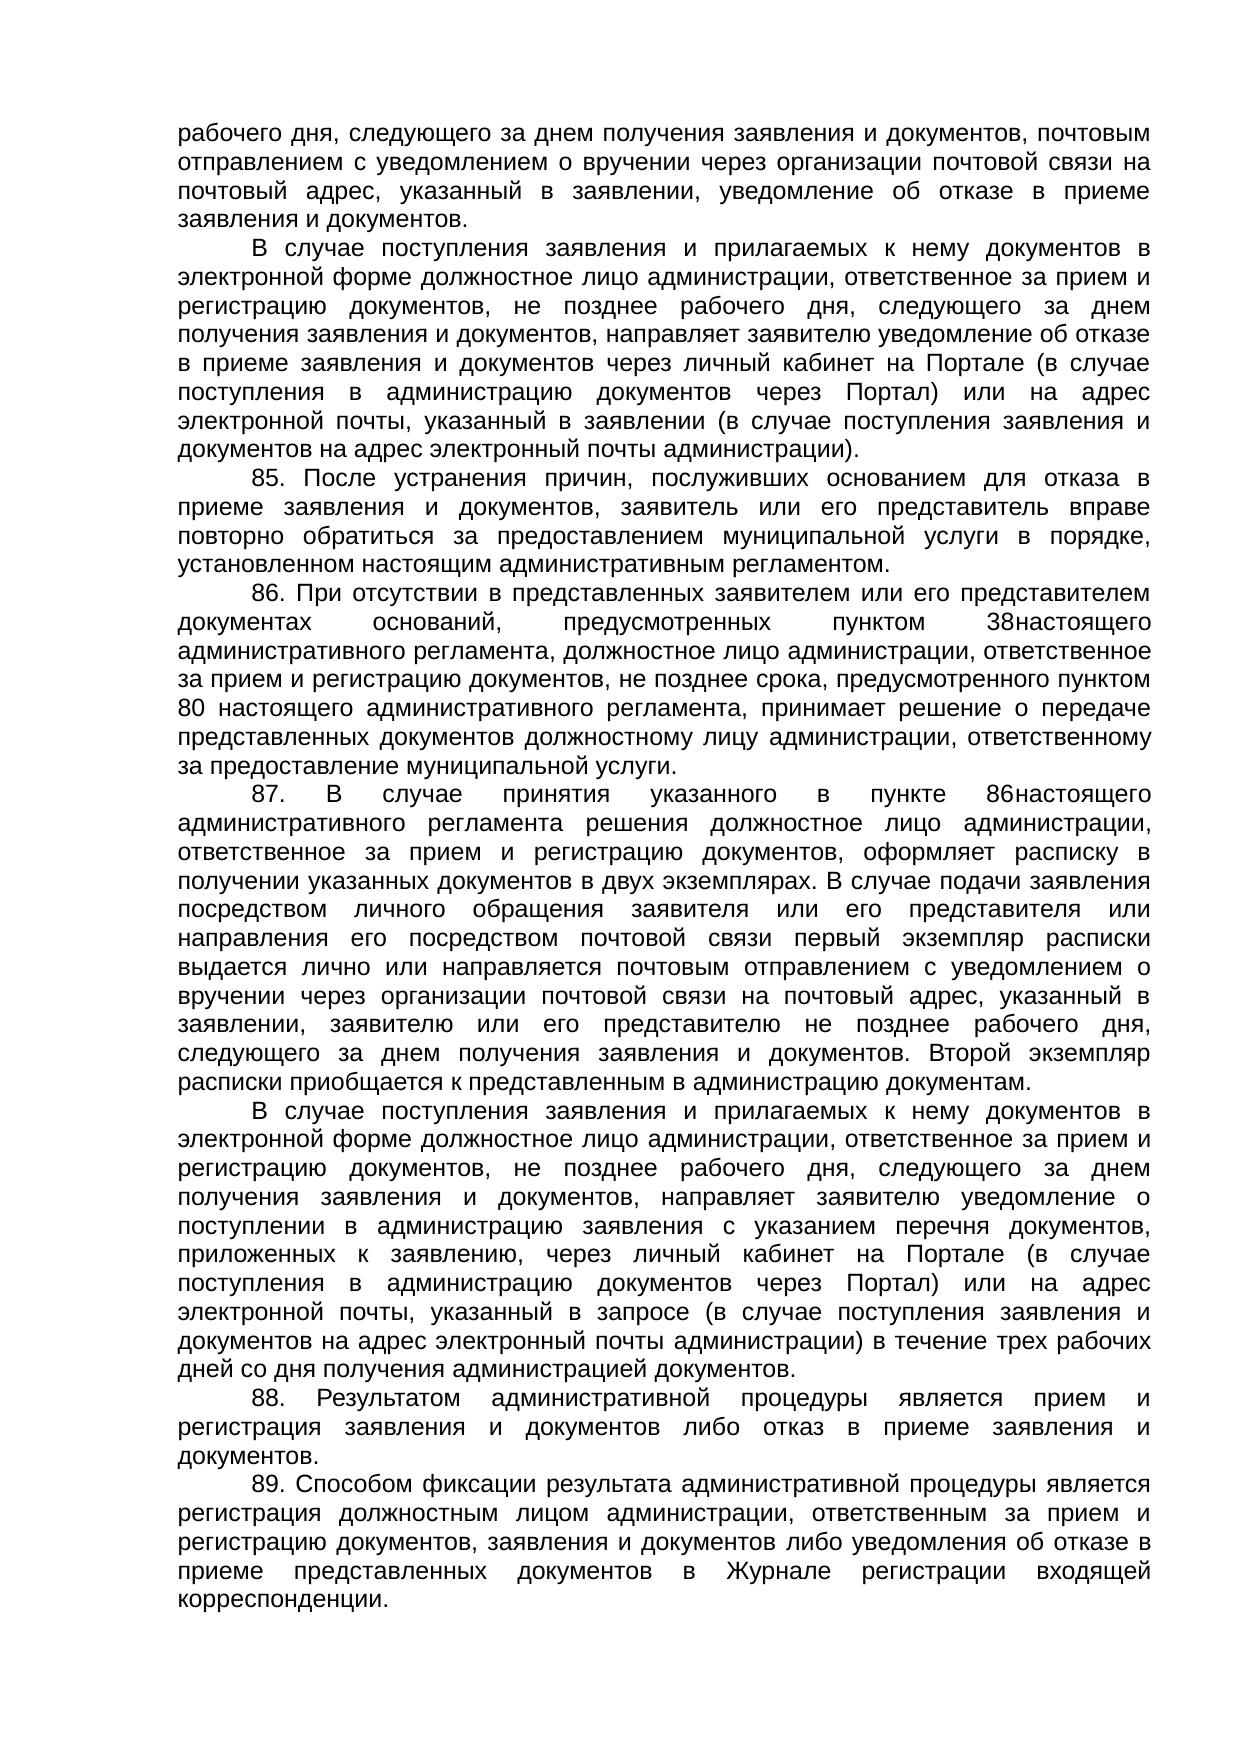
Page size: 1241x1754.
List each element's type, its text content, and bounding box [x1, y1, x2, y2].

text 89. Способом фиксации результата административной процедуры является регистрация должностным лицом администрации, ответственным за прием и регистрацию документов, заявления и документов либо уведомления об отказе в приеме представленных документов в Журнале регистрации входящей корреспонденции. [177, 1469, 1152, 1613]
text 86. При отсутствии в представленных заявителем или его представителем документах оснований, предусмотренных пунктом 38настоящего административного регламента, должностное лицо администрации, ответственное за прием и регистрацию документов, не позднее срока, предусмотренного пунктом 80 настоящего административного регламента, принимает решение о передаче представленных документов должностному лицу администрации, ответственному за предоставление муниципальной услуги. [177, 578, 1152, 779]
text 88. Результатом административной процедуры является прием и регистрация заявления и документов либо отказ в приеме заявления и документов. [177, 1383, 1152, 1469]
text 87. В случае принятия указанного в пункте 86настоящего административного регламента решения должностное лицо администрации, ответственное за прием и регистрацию документов, оформляет расписку в получении указанных документов в двух экземплярах. В случае подачи заявления посредством личного обращения заявителя или его представителя или направления его посредством почтовой связи первый экземпляр расписки выдается лично или направляется почтовым отправлением с уведомлением о вручении через организации почтовой связи на почтовый адрес, указанный в заявлении, заявителю или его представителю не позднее рабочего дня, следующего за днем получения заявления и документов. Второй экземпляр расписки приобщается к представленным в администрацию документам. [177, 779, 1152, 1096]
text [177, 118, 1152, 233]
text В случае поступления заявления и прилагаемых к нему документов в электронной форме должностное лицо администрации, ответственное за прием и регистрацию документов, не позднее рабочего дня, следующего за днем получения заявления и документов, направляет заявителю уведомление о поступлении в администрацию заявления с указанием перечня документов, приложенных к заявлению, через личный кабинет на Портале (в случае поступления в администрацию документов через Портал) или на адрес электронной почты, указанный в запросе (в случае поступления заявления и документов на адрес электронный почты администрации) в течение трех рабочих дней со дня получения администрацией документов. [177, 1096, 1152, 1383]
text 85. После устранения причин, послуживших основанием для отказа в приеме заявления и документов, заявитель или его представитель вправе повторно обратиться за предоставлением муниципальной услуги в порядке, установленном настоящим административным регламентом. [177, 463, 1152, 578]
text В случае поступления заявления и прилагаемых к нему документов в электронной форме должностное лицо администрации, ответственное за прием и регистрацию документов, не позднее рабочего дня, следующего за днем получения заявления и документов, направляет заявителю уведомление об отказе в приеме заявления и документов через личный кабинет на Портале (в случае поступления в администрацию документов через Портал) или на адрес электронной почты, указанный в заявлении (в случае поступления заявления и документов на адрес электронный почты администрации). [177, 233, 1152, 463]
